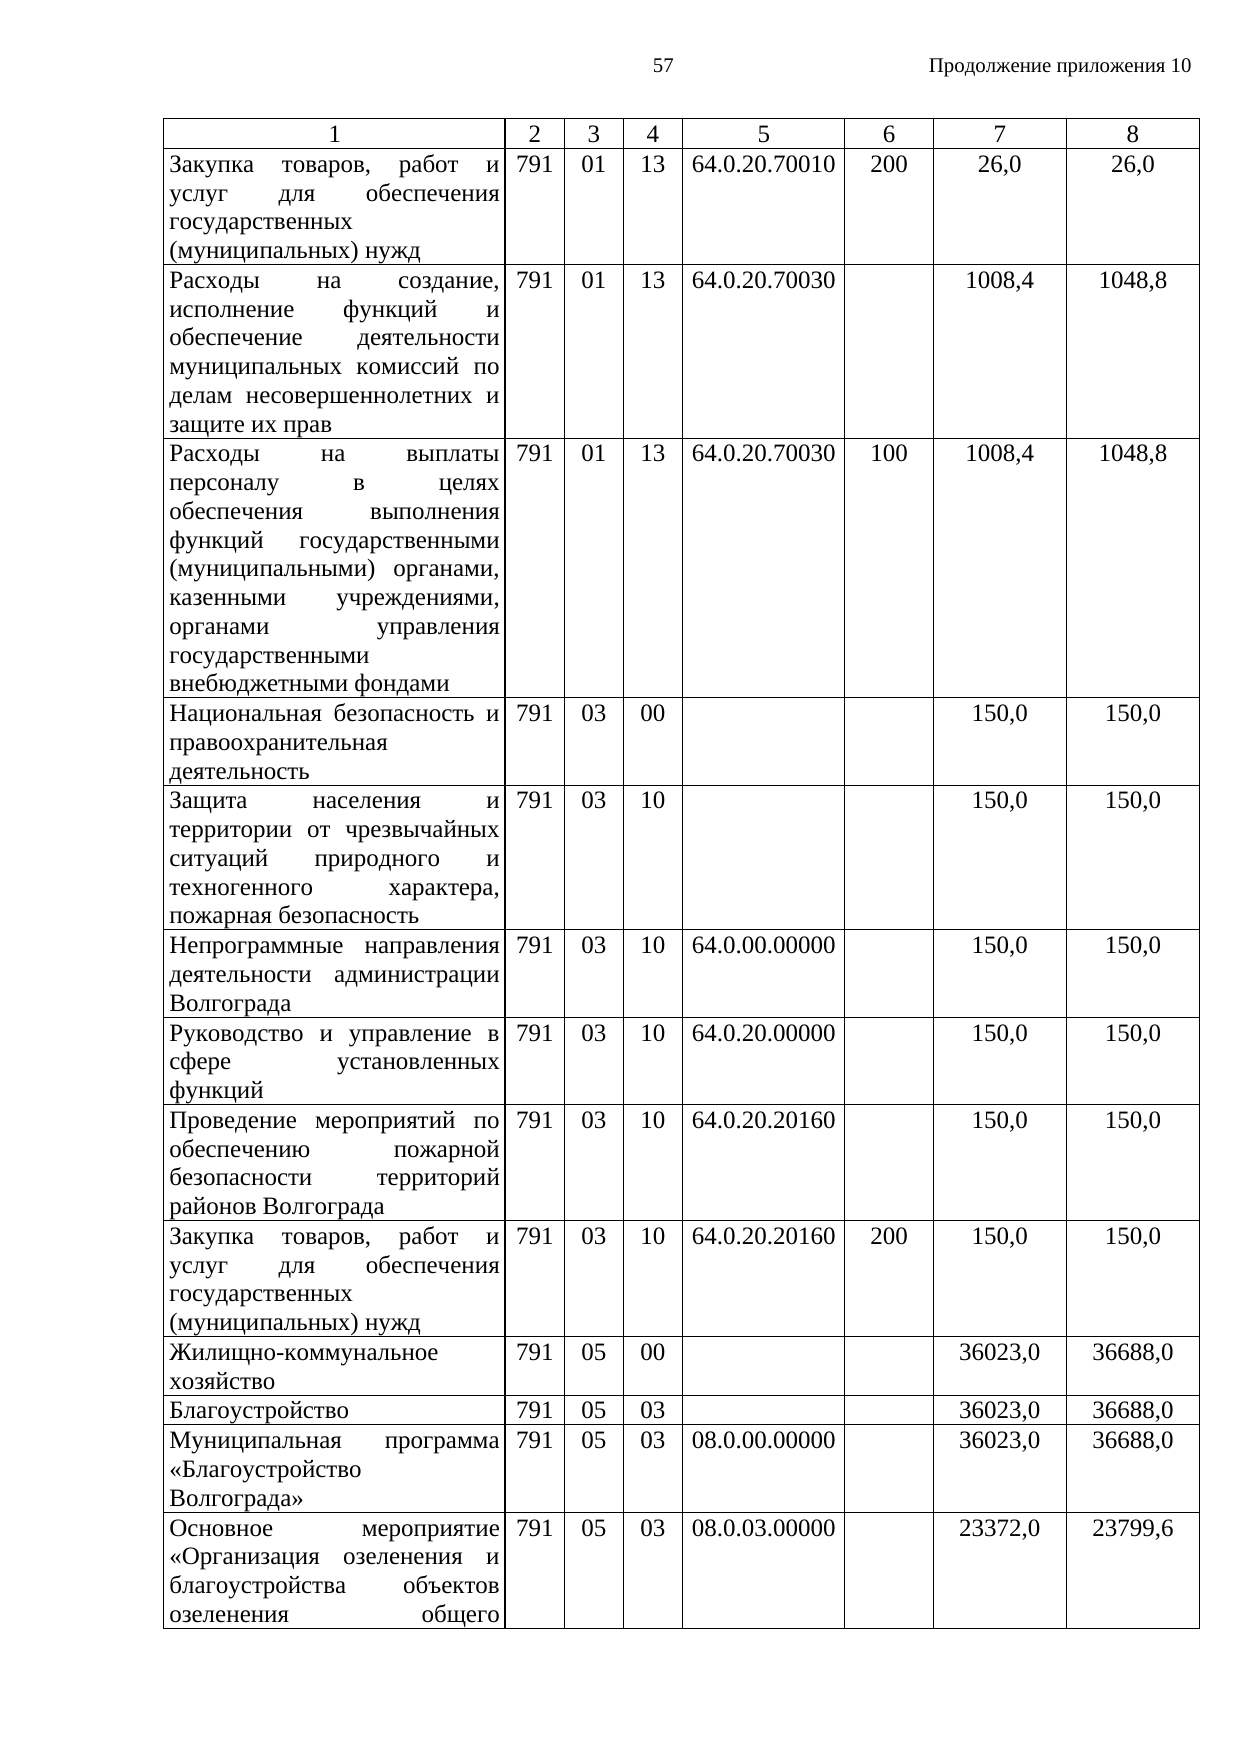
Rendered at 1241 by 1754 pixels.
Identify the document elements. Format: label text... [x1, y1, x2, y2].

table_header 2 [506, 119, 564, 148]
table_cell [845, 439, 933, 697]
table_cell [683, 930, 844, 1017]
table_header 6 [845, 119, 933, 148]
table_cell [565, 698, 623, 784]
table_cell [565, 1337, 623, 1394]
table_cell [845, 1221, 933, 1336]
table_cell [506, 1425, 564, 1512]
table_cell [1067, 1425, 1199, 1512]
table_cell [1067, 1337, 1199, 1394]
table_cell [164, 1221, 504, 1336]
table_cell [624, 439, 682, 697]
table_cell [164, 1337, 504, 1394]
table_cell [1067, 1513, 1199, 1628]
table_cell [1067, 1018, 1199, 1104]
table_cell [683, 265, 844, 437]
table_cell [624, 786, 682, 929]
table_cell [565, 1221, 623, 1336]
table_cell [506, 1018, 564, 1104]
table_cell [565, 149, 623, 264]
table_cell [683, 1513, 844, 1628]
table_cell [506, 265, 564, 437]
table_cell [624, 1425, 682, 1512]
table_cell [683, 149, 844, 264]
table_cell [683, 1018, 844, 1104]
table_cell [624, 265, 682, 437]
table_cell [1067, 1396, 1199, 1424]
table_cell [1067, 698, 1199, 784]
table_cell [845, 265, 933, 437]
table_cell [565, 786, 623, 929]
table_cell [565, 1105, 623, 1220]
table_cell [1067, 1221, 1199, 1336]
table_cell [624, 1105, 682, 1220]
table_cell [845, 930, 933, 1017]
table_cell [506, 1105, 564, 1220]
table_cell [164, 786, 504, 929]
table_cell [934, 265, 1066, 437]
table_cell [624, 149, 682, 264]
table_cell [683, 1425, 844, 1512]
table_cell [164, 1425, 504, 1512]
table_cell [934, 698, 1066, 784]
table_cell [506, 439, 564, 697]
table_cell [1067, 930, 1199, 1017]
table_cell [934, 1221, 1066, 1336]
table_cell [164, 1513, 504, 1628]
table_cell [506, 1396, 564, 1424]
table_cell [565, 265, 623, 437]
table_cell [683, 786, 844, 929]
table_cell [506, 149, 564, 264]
table_header 1 [164, 119, 504, 148]
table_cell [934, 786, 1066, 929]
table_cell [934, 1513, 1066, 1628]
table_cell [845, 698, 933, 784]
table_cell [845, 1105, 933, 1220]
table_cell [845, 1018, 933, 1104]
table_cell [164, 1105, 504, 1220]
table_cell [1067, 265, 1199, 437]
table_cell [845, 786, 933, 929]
table_header 5 [683, 119, 844, 148]
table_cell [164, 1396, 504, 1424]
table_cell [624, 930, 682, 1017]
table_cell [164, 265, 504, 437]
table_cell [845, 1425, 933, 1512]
table_header 8 [1067, 119, 1199, 148]
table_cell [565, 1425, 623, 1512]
table_header 4 [624, 119, 682, 148]
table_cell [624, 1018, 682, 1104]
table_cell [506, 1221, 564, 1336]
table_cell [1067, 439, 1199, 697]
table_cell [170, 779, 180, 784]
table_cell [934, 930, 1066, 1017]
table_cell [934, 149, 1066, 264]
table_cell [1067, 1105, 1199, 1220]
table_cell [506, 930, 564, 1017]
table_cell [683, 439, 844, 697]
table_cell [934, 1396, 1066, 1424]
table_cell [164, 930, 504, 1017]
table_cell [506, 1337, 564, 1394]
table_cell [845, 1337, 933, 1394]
table_header 3 [565, 119, 623, 148]
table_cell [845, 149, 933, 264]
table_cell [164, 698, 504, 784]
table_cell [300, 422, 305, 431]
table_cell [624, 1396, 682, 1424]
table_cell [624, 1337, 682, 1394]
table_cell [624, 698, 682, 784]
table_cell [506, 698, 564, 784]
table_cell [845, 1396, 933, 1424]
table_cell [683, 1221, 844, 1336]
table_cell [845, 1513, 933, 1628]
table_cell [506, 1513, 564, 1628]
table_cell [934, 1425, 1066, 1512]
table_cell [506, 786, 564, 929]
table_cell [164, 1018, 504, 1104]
table_header 7 [934, 119, 1066, 148]
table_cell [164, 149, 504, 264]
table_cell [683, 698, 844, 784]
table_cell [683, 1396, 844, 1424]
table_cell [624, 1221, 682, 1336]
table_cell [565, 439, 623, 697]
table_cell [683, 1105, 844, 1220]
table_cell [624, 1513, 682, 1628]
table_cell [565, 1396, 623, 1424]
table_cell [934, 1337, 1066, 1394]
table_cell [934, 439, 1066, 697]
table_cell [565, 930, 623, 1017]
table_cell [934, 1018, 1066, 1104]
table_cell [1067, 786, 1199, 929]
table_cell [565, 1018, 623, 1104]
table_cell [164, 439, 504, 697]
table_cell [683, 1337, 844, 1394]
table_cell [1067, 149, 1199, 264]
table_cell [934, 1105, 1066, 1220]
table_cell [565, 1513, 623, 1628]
